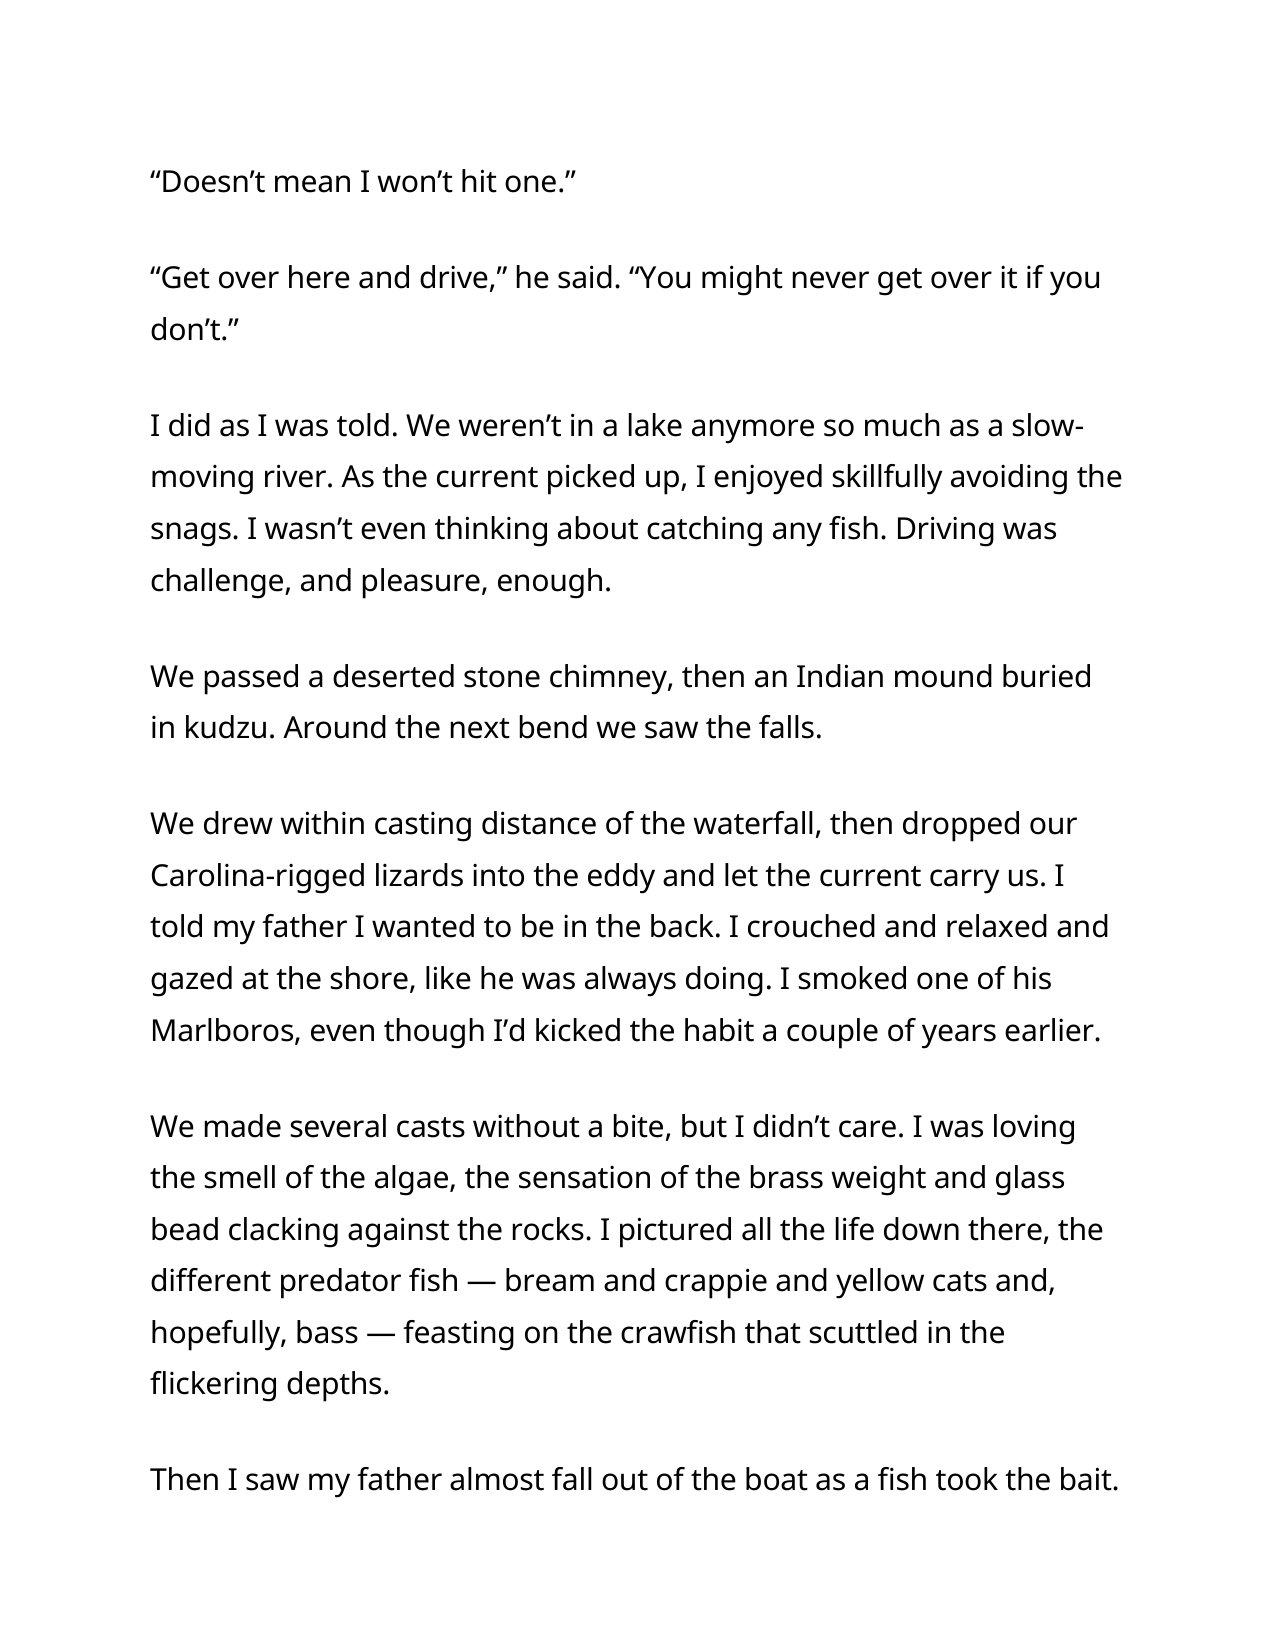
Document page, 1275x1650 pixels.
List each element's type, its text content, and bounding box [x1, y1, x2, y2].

text We drew within casting distance of the waterfall, then dropped our Carolina-rigged lizards into the eddy and let the current carry us. I told my father I wanted to be in the back. I crouched and relaxed and gazed at the shore, like he was always doing. I smoked one of his Marlboros, even though I’d kicked the habit a couple of years earlier. [150, 792, 1125, 1050]
text We passed a deserted stone chimney, then an Indian mound buried in kudzu. Around the next bend we saw the falls. [150, 644, 1125, 747]
text “Get over here and drive,” he said. “You might never get over it if you don’t.” [150, 246, 1125, 349]
text “Doesn’t mean I won’t hit one.” [150, 150, 1125, 202]
text Then I saw my father almost fall out of the boat as a fish took the bait. [150, 1448, 1125, 1500]
text I did as I was told. We weren’t in a lake anymore so much as a slow-moving river. As the current picked up, I enjoyed skillfully avoiding the snags. I wasn’t even thinking about catching any fish. Driving was challenge, and pleasure, enough. [150, 394, 1125, 600]
text We made several casts without a bite, but I didn’t care. I was loving the smell of the algae, the sensation of the brass weight and glass bead clacking against the rocks. I pictured all the life down there, the different predator fish — bream and crappie and yellow cats and, hopefully, bass — feasting on the crawfish that scuttled in the flickering depths. [150, 1094, 1125, 1404]
